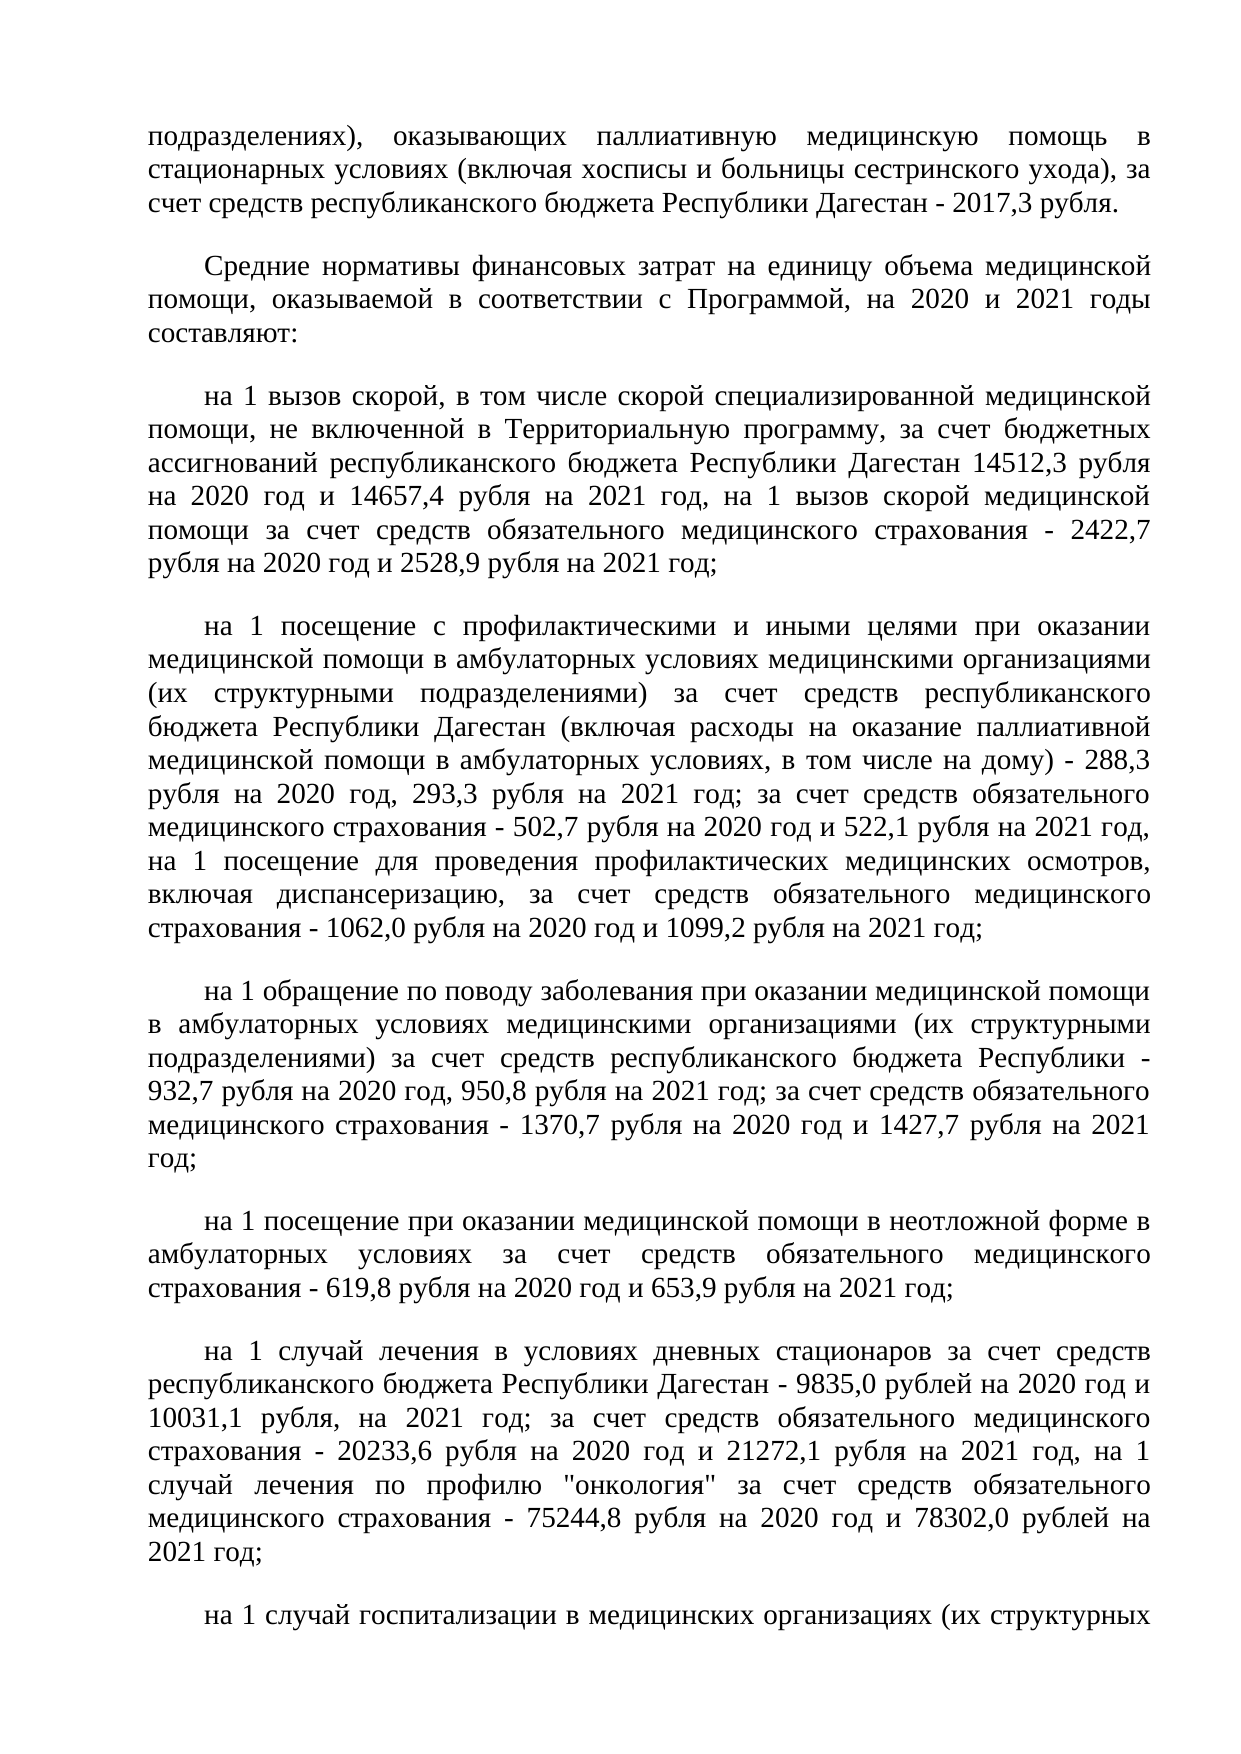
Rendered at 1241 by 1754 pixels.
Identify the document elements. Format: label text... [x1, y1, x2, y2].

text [148, 118, 1152, 219]
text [148, 1597, 1152, 1630]
text на 1 случай лечения в условиях дневных стационаров за счет средств республиканского бюджета Республики Дагестан - 9835,0 рублей на 2020 год и 10031,1 рубля, на 2021 год; за счет средств обязательного медицинского страхования - 20233,6 рубля на 2020 год и 21272,1 рубля на 2021 год, на 1 случай лечения по профилю "онкология" за счет средств обязательного медицинского страхования - 75244,8 рубля на 2020 год и 78302,0 рублей на 2021 год; [148, 1333, 1152, 1568]
text на 1 обращение по поводу заболевания при оказании медицинской помощи в амбулаторных условиях медицинскими организациями (их структурными подразделениями) за счет средств республиканского бюджета Республики - 932,7 рубля на 2020 год, 950,8 рубля на 2021 год; за счет средств обязательного медицинского страхования - 1370,7 рубля на 2020 год и 1427,7 рубля на 2021 год; [148, 973, 1152, 1174]
text на 1 вызов скорой, в том числе скорой специализированной медицинской помощи, не включенной в Территориальную программу, за счет бюджетных ассигнований республиканского бюджета Республики Дагестан 14512,3 рубля на 2020 год и 14657,4 рубля на 2021 год, на 1 вызов скорой медицинской помощи за счет средств обязательного медицинского страхования - 2422,7 рубля на 2020 год и 2528,9 рубля на 2021 год; [148, 378, 1152, 579]
text на 1 посещение с профилактическими и иными целями при оказании медицинской помощи в амбулаторных условиях медицинскими организациями (их структурными подразделениями) за счет средств республиканского бюджета Республики Дагестан (включая расходы на оказание паллиативной медицинской помощи в амбулаторных условиях, в том числе на дому) - 288,3 рубля на 2020 год, 293,3 рубля на 2021 год; за счет средств обязательного медицинского страхования - 502,7 рубля на 2020 год и 522,1 рубля на 2021 год, на 1 посещение для проведения профилактических медицинских осмотров, включая диспансеризацию, за счет средств обязательного медицинского страхования - 1062,0 рубля на 2020 год и 1099,2 рубля на 2021 год; [148, 608, 1152, 943]
text на 1 посещение при оказании медицинской помощи в неотложной форме в амбулаторных условиях за счет средств обязательного медицинского страхования - 619,8 рубля на 2020 год и 653,9 рубля на 2021 год; [148, 1203, 1152, 1304]
text Средние нормативы финансовых затрат на единицу объема медицинской помощи, оказываемой в соответствии с Программой, на 2020 и 2021 годы составляют: [148, 248, 1152, 348]
